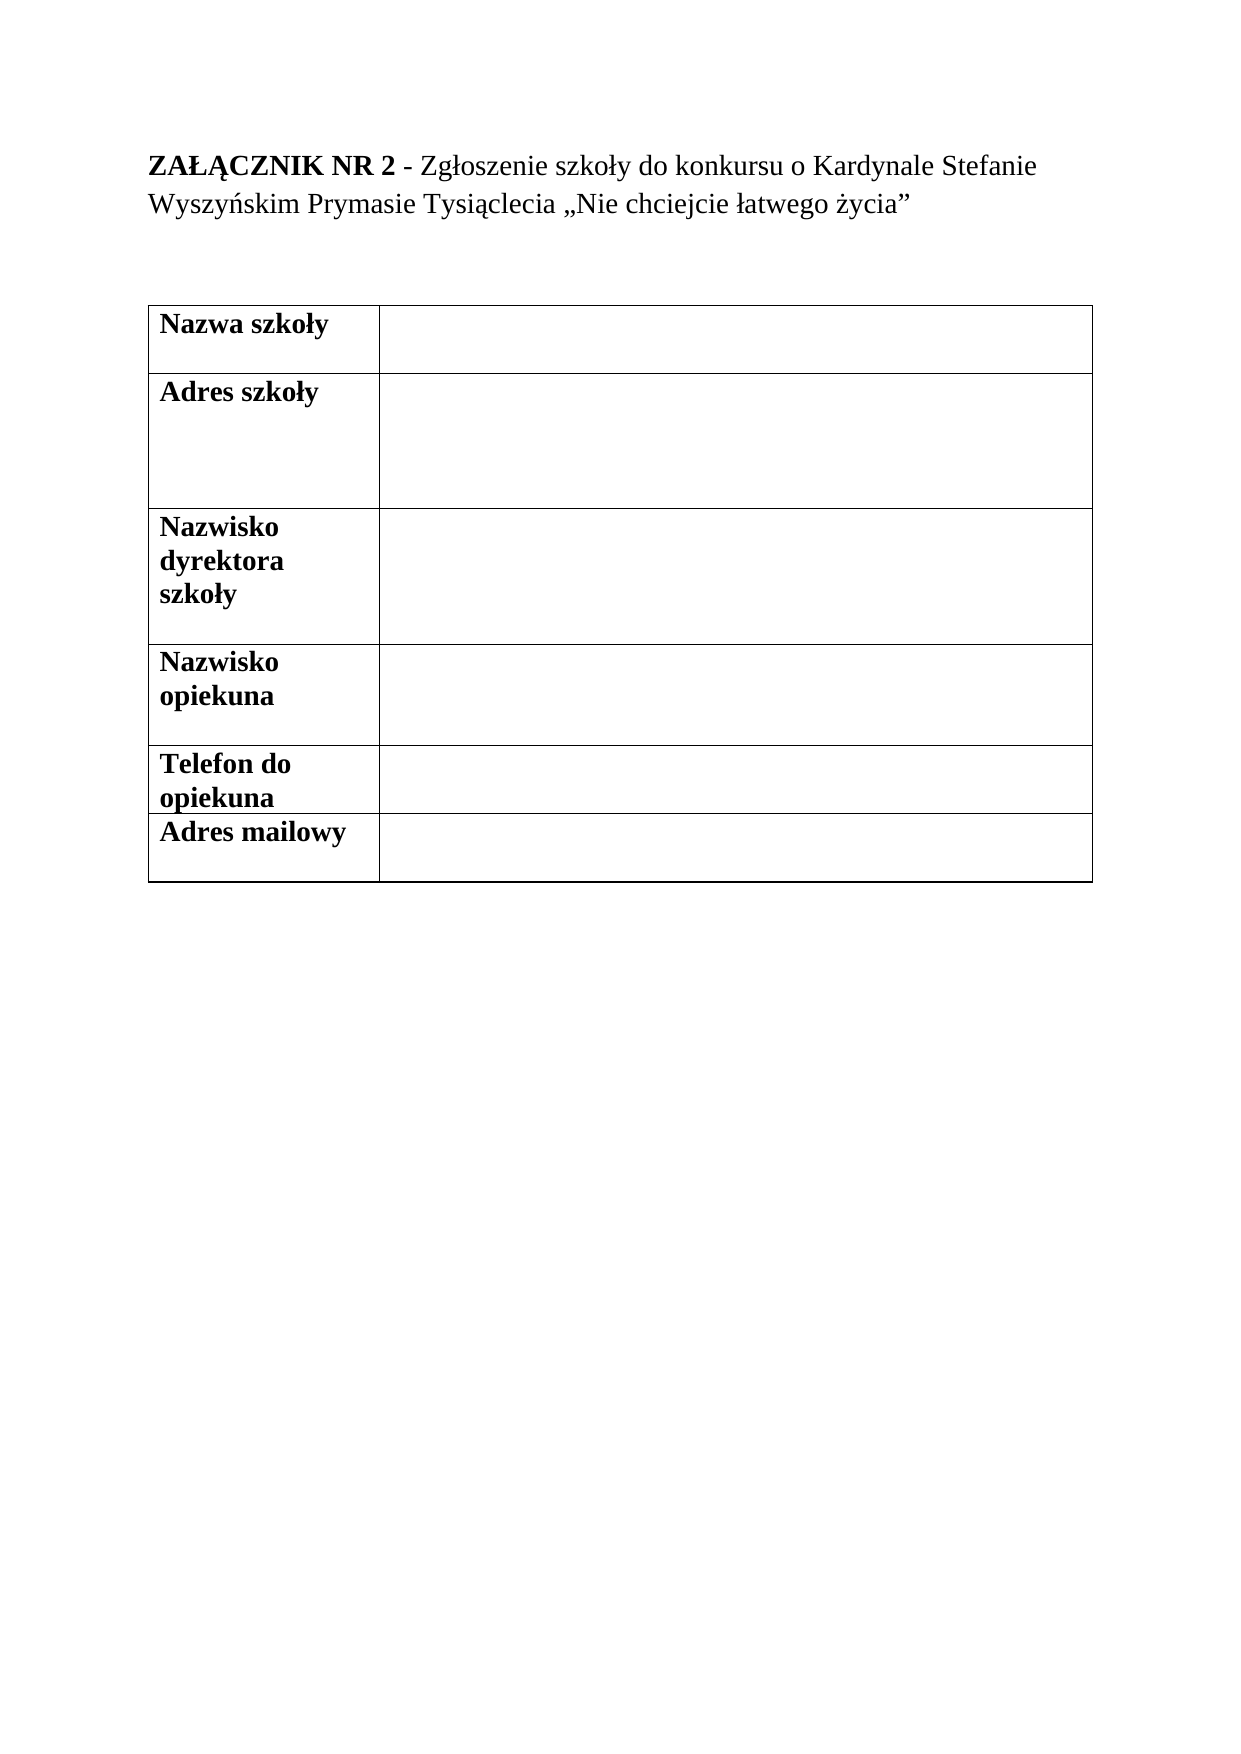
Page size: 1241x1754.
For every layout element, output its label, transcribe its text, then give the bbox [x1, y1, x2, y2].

table_cell Adres szkoły [149, 374, 379, 508]
table_cell Adres mailowy [149, 814, 379, 881]
table_cell Nazwisko dyrektora szkoły [149, 509, 379, 643]
table_cell [380, 814, 1092, 881]
table_cell Telefon do opiekuna [149, 746, 379, 813]
table_cell [380, 374, 1092, 508]
table_cell Nazwisko opiekuna [149, 645, 379, 745]
table_header [380, 306, 1092, 373]
table_cell [380, 645, 1092, 745]
table_cell [380, 746, 1092, 813]
text ZAŁĄCZNIK NR 2 - Zgłoszenie szkoły do konkursu o Kardynale Stefanie Wyszyńskim Prymasie Tysiąclecia „Nie chciejcie łatwego życia” [148, 148, 1093, 220]
table_header Nazwa szkoły [149, 306, 379, 373]
table_cell [380, 509, 1092, 643]
